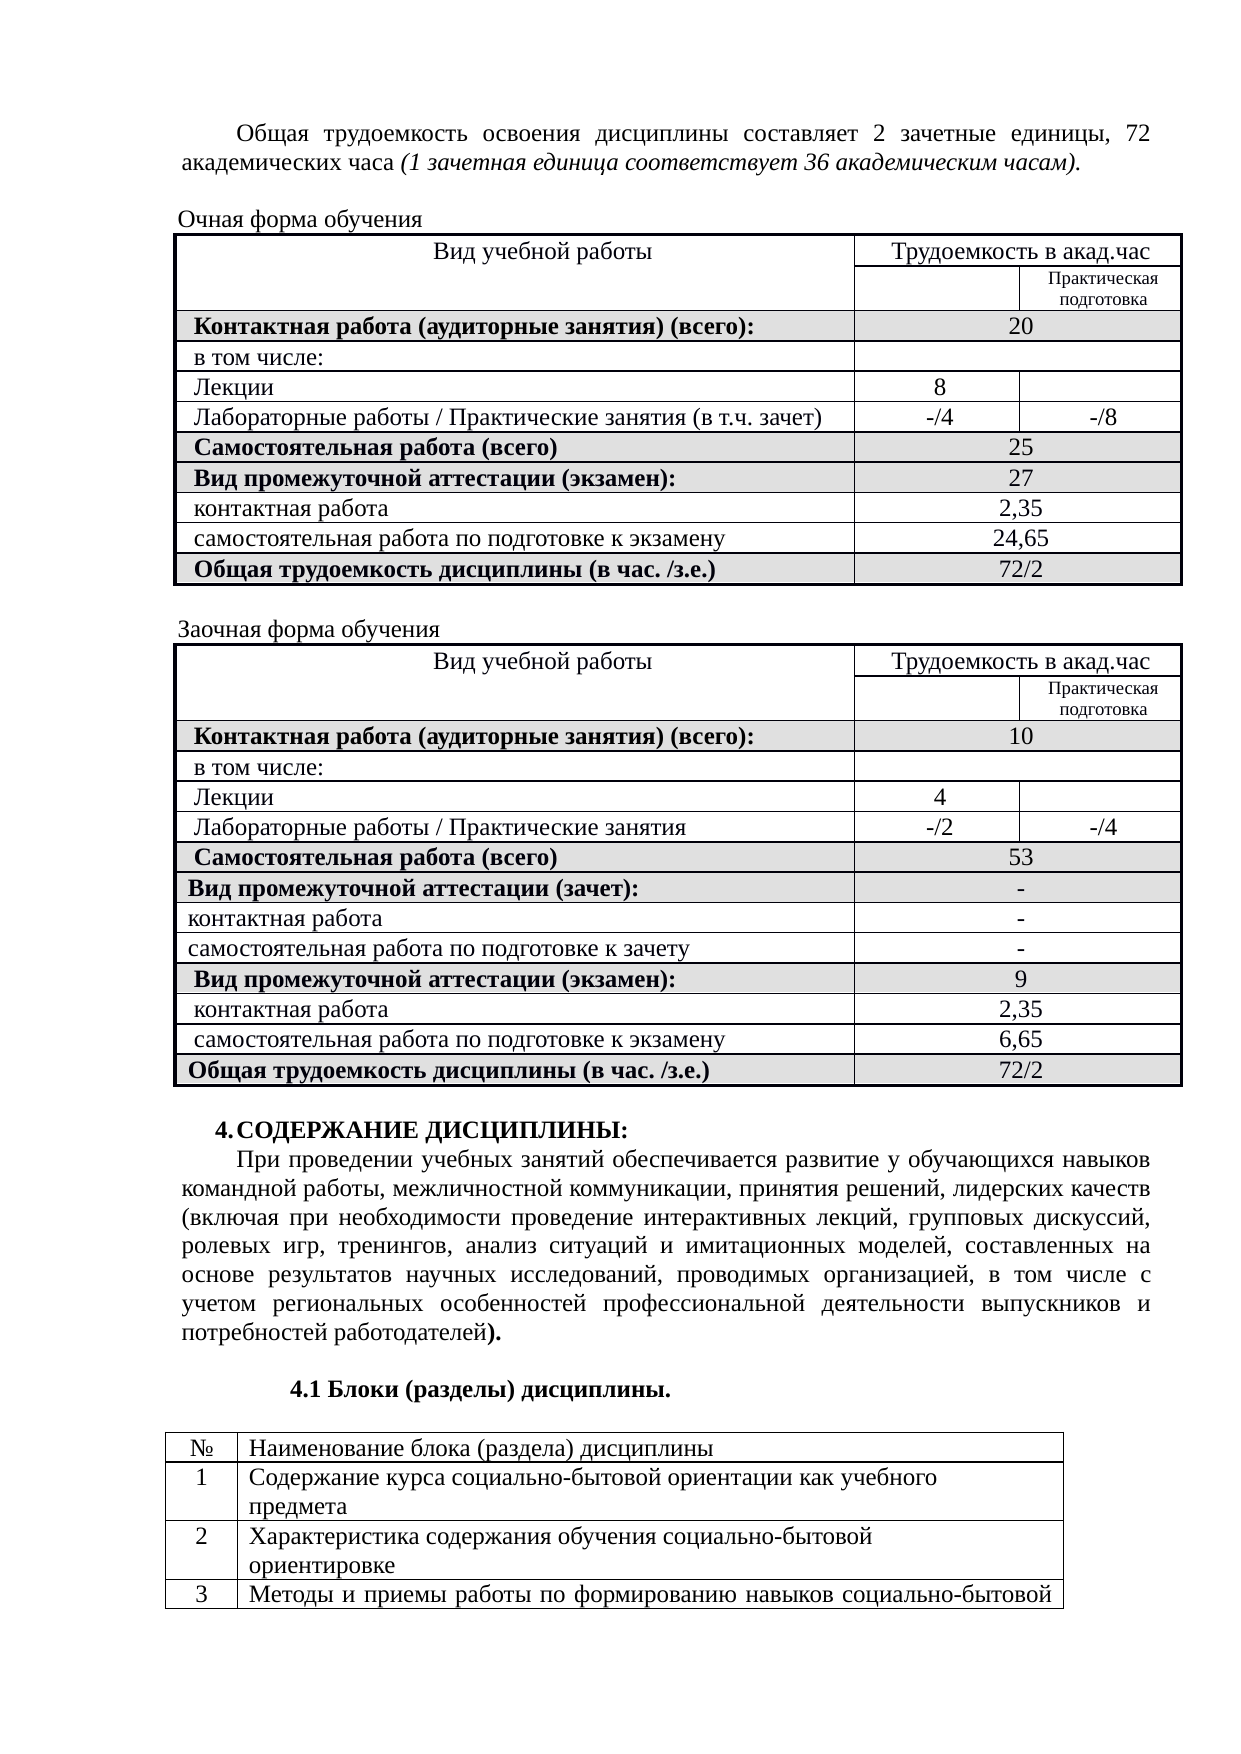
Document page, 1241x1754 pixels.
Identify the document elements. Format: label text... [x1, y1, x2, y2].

list Блоки (разделы) дисциплины. [290, 1374, 1152, 1403]
table_cell контактная работа [177, 994, 854, 1023]
table_cell 2 [166, 1521, 237, 1578]
text При проведении учебных занятий обеспечивается развитие у обучающихся навыков командной работы, межличностной коммуникации, принятия решений, лидерских качеств (включая при необходимости проведение интерактивных лекций, групповых дискуссий, ролевых игр, тренингов, анализ ситуаций и имитационных моделей, составленных на основе результатов научных исследований, проводимых организацией, в том числе с учетом региональных особенностей профессиональной деятельности выпускников и потребностей работодателей). [181, 1144, 1152, 1345]
table_cell Практическая подготовка [1020, 677, 1180, 720]
table_cell Содержание курса социально-бытовой ориентации как учебного предмета [238, 1463, 1063, 1520]
table_cell -/4 [1020, 812, 1180, 841]
table_cell - [855, 933, 1180, 962]
table_cell 25 [855, 433, 1180, 461]
table_cell Лабораторные работы / Практические занятия [177, 812, 854, 841]
text Очная форма обучения [177, 204, 1152, 233]
table_cell Вид промежуточной аттестации (экзамен): [177, 964, 854, 992]
table_cell в том числе: [177, 342, 854, 370]
table_cell 4 [855, 782, 1019, 811]
table_cell 2,35 [855, 493, 1180, 522]
table_cell [855, 752, 1180, 780]
table_cell - [855, 873, 1180, 902]
table_cell Вид промежуточной аттестации (экзамен): [177, 463, 854, 492]
text Заочная форма обучения [177, 614, 1152, 643]
table_cell Практическая подготовка [1020, 267, 1180, 310]
table_cell [855, 677, 1019, 720]
table_cell 9 [855, 964, 1180, 992]
table_cell -/2 [855, 812, 1019, 841]
table_cell Контактная работа (аудиторные занятия) (всего): [177, 311, 854, 340]
table_cell Общая трудоемкость дисциплины (в час. /з.е.) [177, 1055, 854, 1083]
table_cell самостоятельная работа по подготовке к экзамену [177, 1025, 854, 1053]
table_header Вид учебной работы [177, 646, 854, 720]
table_cell 24,65 [855, 523, 1180, 552]
table_cell 53 [855, 843, 1180, 871]
table_cell [1020, 372, 1180, 401]
list СОДЕРЖАНИЕ ДИСЦИПЛИНЫ: [215, 1115, 1152, 1144]
table_cell [1020, 782, 1180, 811]
table_cell в том числе: [177, 752, 854, 780]
table_cell Лабораторные работы / Практические занятия (в т.ч. зачет) [177, 402, 854, 431]
table_header Трудоемкость в акад.час [855, 646, 1180, 675]
table_cell 72/2 [855, 554, 1180, 582]
table_cell -/8 [1020, 402, 1180, 431]
table_cell 1 [166, 1463, 237, 1520]
table_cell Самостоятельная работа (всего) [177, 843, 854, 871]
table_cell Общая трудоемкость дисциплины (в час. /з.е.) [177, 554, 854, 582]
text Общая трудоемкость освоения дисциплины составляет 2 зачетные единицы, 72 академических часа (1 зачетная единица соответствует 36 академическим часам). [181, 118, 1152, 176]
table_header № [166, 1433, 237, 1461]
table_cell самостоятельная работа по подготовке к зачету [177, 933, 854, 962]
table_header Трудоемкость в акад.час [855, 236, 1180, 265]
table_cell Самостоятельная работа (всего) [177, 433, 854, 461]
table_cell Характеристика содержания обучения социально-бытовой ориентировке [238, 1521, 1063, 1578]
table_header Вид учебной работы [177, 236, 854, 310]
table_cell контактная работа [177, 903, 854, 932]
table_cell Контактная работа (аудиторные занятия) (всего): [177, 721, 854, 750]
table_header Наименование блока (раздела) дисциплины [238, 1433, 1063, 1461]
table_cell 72/2 [855, 1055, 1180, 1083]
table_cell Вид промежуточной аттестации (зачет): [177, 873, 854, 902]
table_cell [238, 1580, 1063, 1608]
table_cell [855, 342, 1180, 370]
table_cell 10 [855, 721, 1180, 750]
table_cell 3 [166, 1580, 237, 1608]
table_cell 8 [855, 372, 1019, 401]
table_cell 2,35 [855, 994, 1180, 1023]
table_cell 27 [855, 463, 1180, 492]
table_cell 6,65 [855, 1025, 1180, 1053]
table_cell 20 [855, 311, 1180, 340]
table_cell Лекции [177, 782, 854, 811]
table_cell [855, 267, 1019, 310]
table_cell самостоятельная работа по подготовке к экзамену [177, 523, 854, 552]
table_cell контактная работа [177, 493, 854, 522]
table_cell -/4 [855, 402, 1019, 431]
table_cell - [855, 903, 1180, 932]
table_cell Лекции [177, 372, 854, 401]
